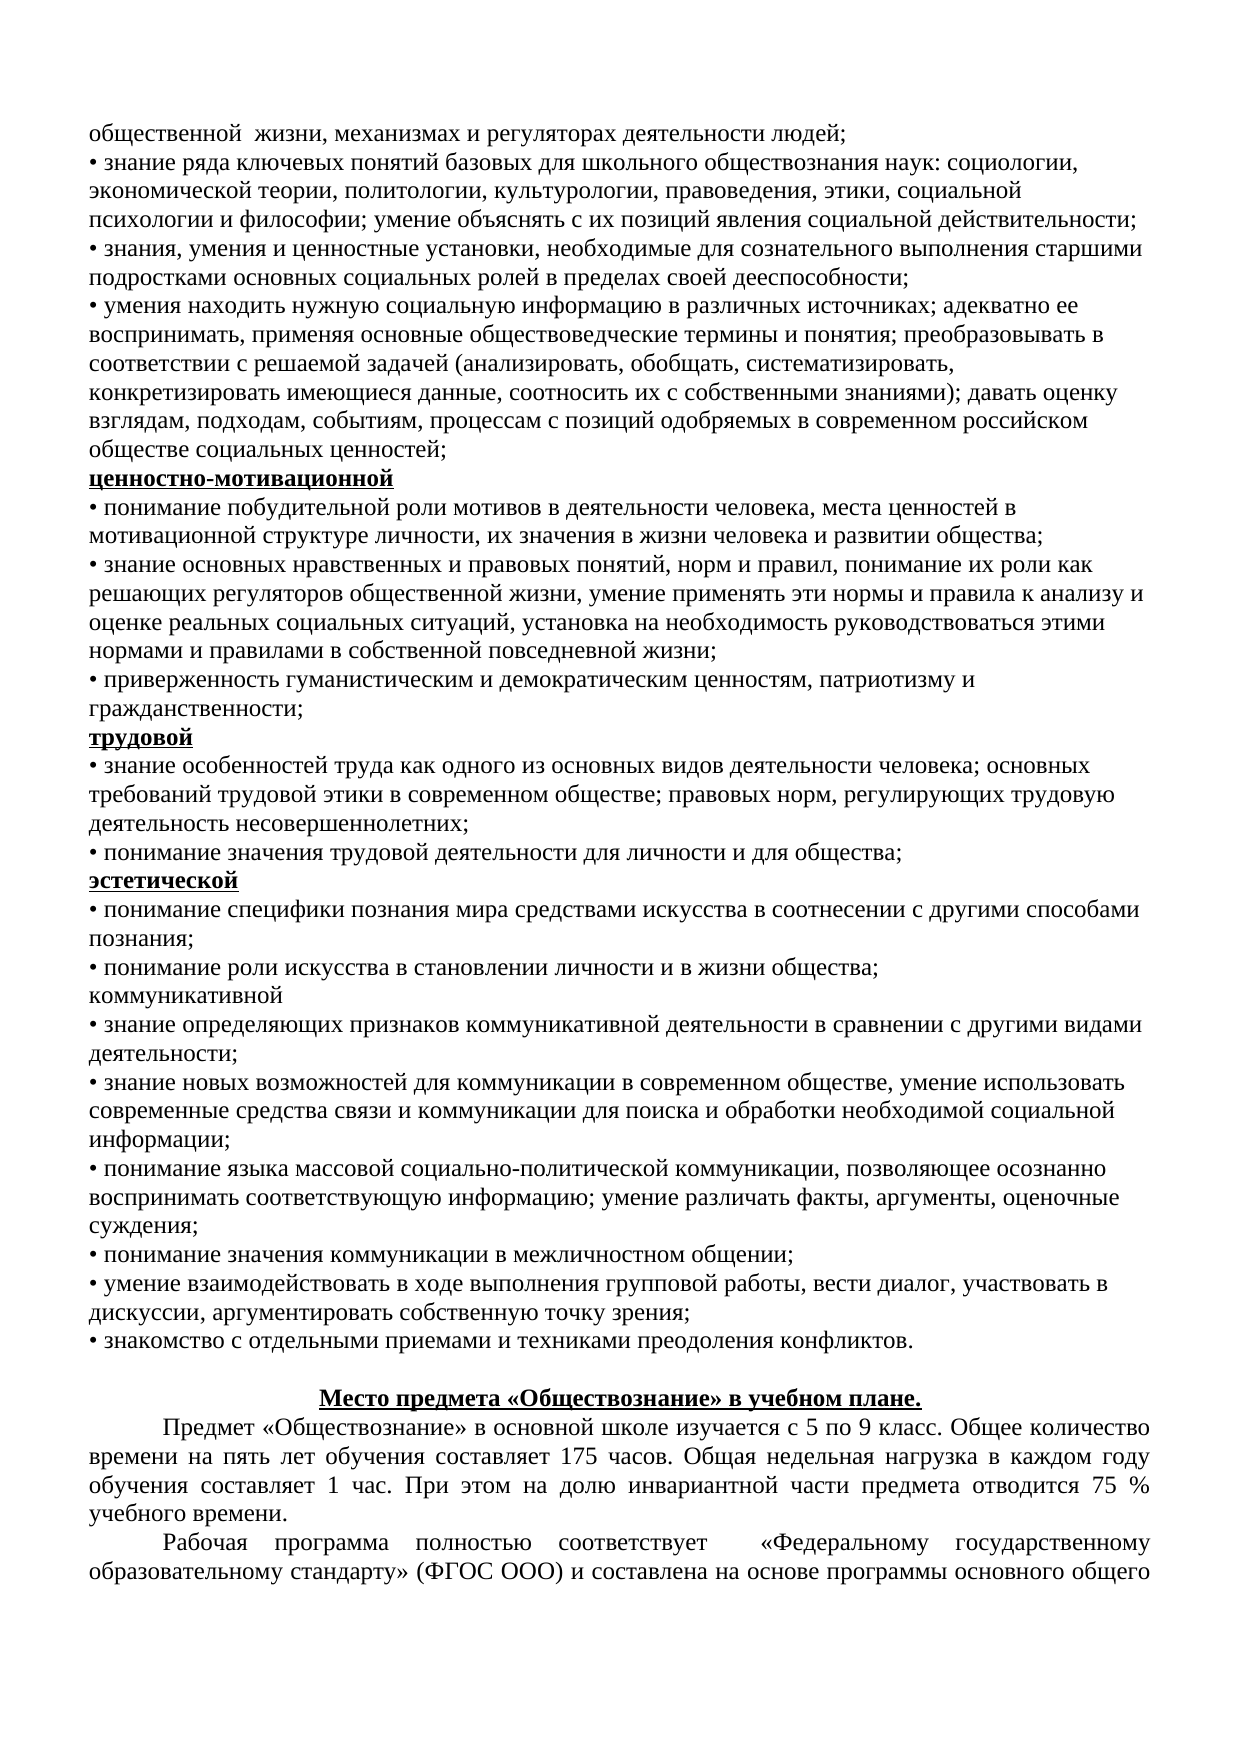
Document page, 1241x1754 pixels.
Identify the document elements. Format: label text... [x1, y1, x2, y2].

text Предмет «Обществознание» в основной школе изучается с 5 по 9 класс. Общее количество времени на пять лет обучения составляет 175 часов. Общая недельная нагрузка в каждом году обучения составляет 1 час. При этом на долю инвариантной части предмета отводится 75 % учебного времени. [89, 1412, 1152, 1527]
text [89, 1527, 1152, 1585]
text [89, 118, 1152, 1354]
text Место предмета «Обществознание» в учебном плане. [89, 1383, 1152, 1412]
